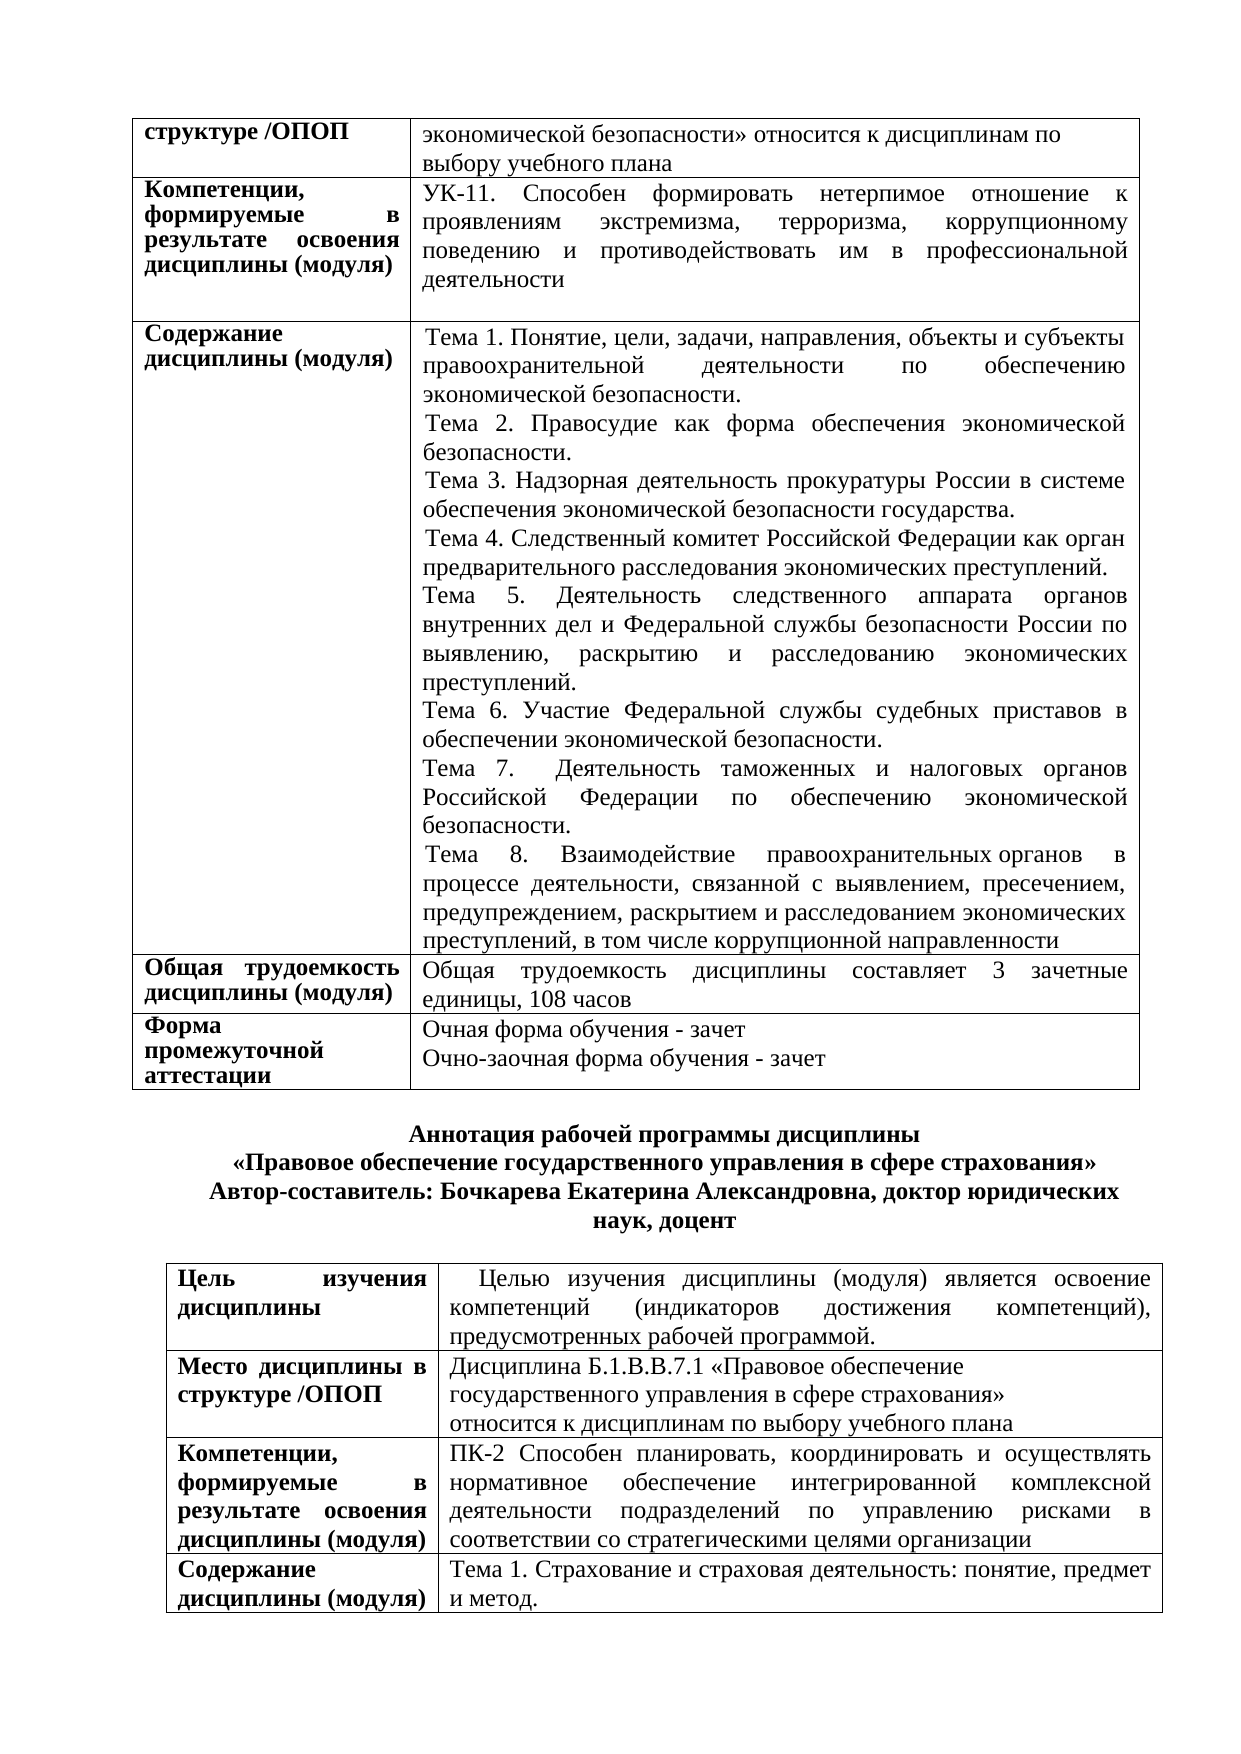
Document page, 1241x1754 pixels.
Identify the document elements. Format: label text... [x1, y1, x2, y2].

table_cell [167, 1554, 438, 1612]
table_cell Компетенции, формируемые в результате освоения дисциплины (модуля) [167, 1438, 438, 1553]
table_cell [439, 1554, 1162, 1612]
table_cell Форма промежуточной аттестации [133, 1014, 410, 1089]
table_cell ПК-2 Способен планировать, координировать и осуществлять нормативное обеспечение интегрированной комплексной деятельности подразделений по управлению рисками в соответствии со стратегическими целями организации [439, 1438, 1162, 1553]
text Аннотация рабочей программы дисциплины [177, 1119, 1152, 1147]
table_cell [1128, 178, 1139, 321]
table_cell Место дисциплины в структуре /ОПОП [167, 1351, 438, 1437]
table_cell Общая трудоемкость дисциплины (модуля) [133, 955, 410, 1013]
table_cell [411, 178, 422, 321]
table_cell Дисциплина Б.1.В.В.7.1 «Правовое обеспечение государственного управления в сфере страхования» относится к дисциплинам по выбору учебного плана [439, 1351, 1162, 1437]
table_header Цель изучения дисциплины [167, 1264, 438, 1350]
text «Правовое обеспечение государственного управления в сфере страхования» [177, 1147, 1152, 1176]
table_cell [411, 119, 1139, 177]
text Автор-составитель: Бочкарева Екатерина Александровна, доктор юридических наук, доцент [177, 1176, 1152, 1234]
table_cell Очная форма обучения - зачет Очно-заочная форма обучения - зачет [411, 1014, 1139, 1089]
table_header Целью изучения дисциплины (модуля) является освоение компетенций (индикаторов достижения компетенций), предусмотренных рабочей программой. [439, 1264, 1162, 1350]
table_cell Содержание дисциплины (модуля) [133, 322, 410, 954]
table_cell Компетенции, формируемые в результате освоения дисциплины (модуля) [133, 178, 410, 321]
table_cell Тема 1. Понятие, цели, задачи, направления, объекты и субъекты правоохранительной деятельности по обеспечению экономической безопасности. Тема 2. Правосудие как форма обеспечения экономической безопасности. Тема 3. Надзорная деятельность прокуратуры России в системе обеспечения экономической безопасности государства. Тема 4. Следственный комитет Российской Федерации как орган предварительного расследования экономических преступлений. Тема 5. Деятельность следственного аппарата органов внутренних дел и Федеральной службы безопасности России по выявлению, раскрытию и расследованию экономических преступлений. Тема 6. Участие Федеральной службы судебных приставов в обеспечении экономической безопасности. Тема 7. Деятельность таможенных и налоговых органов Российской Федерации по обеспечению экономической безопасности. Тема 8. Взаимодействие правоохранительных органов в процессе деятельности, связанной с выявлением, пресечением, предупреждением, раскрытием и расследованием экономических преступлений, в том числе коррупционной направленности [411, 322, 1139, 954]
table_cell Общая трудоемкость дисциплины составляет 3 зачетные единицы, 108 часов [411, 955, 1139, 1013]
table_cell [133, 119, 410, 177]
